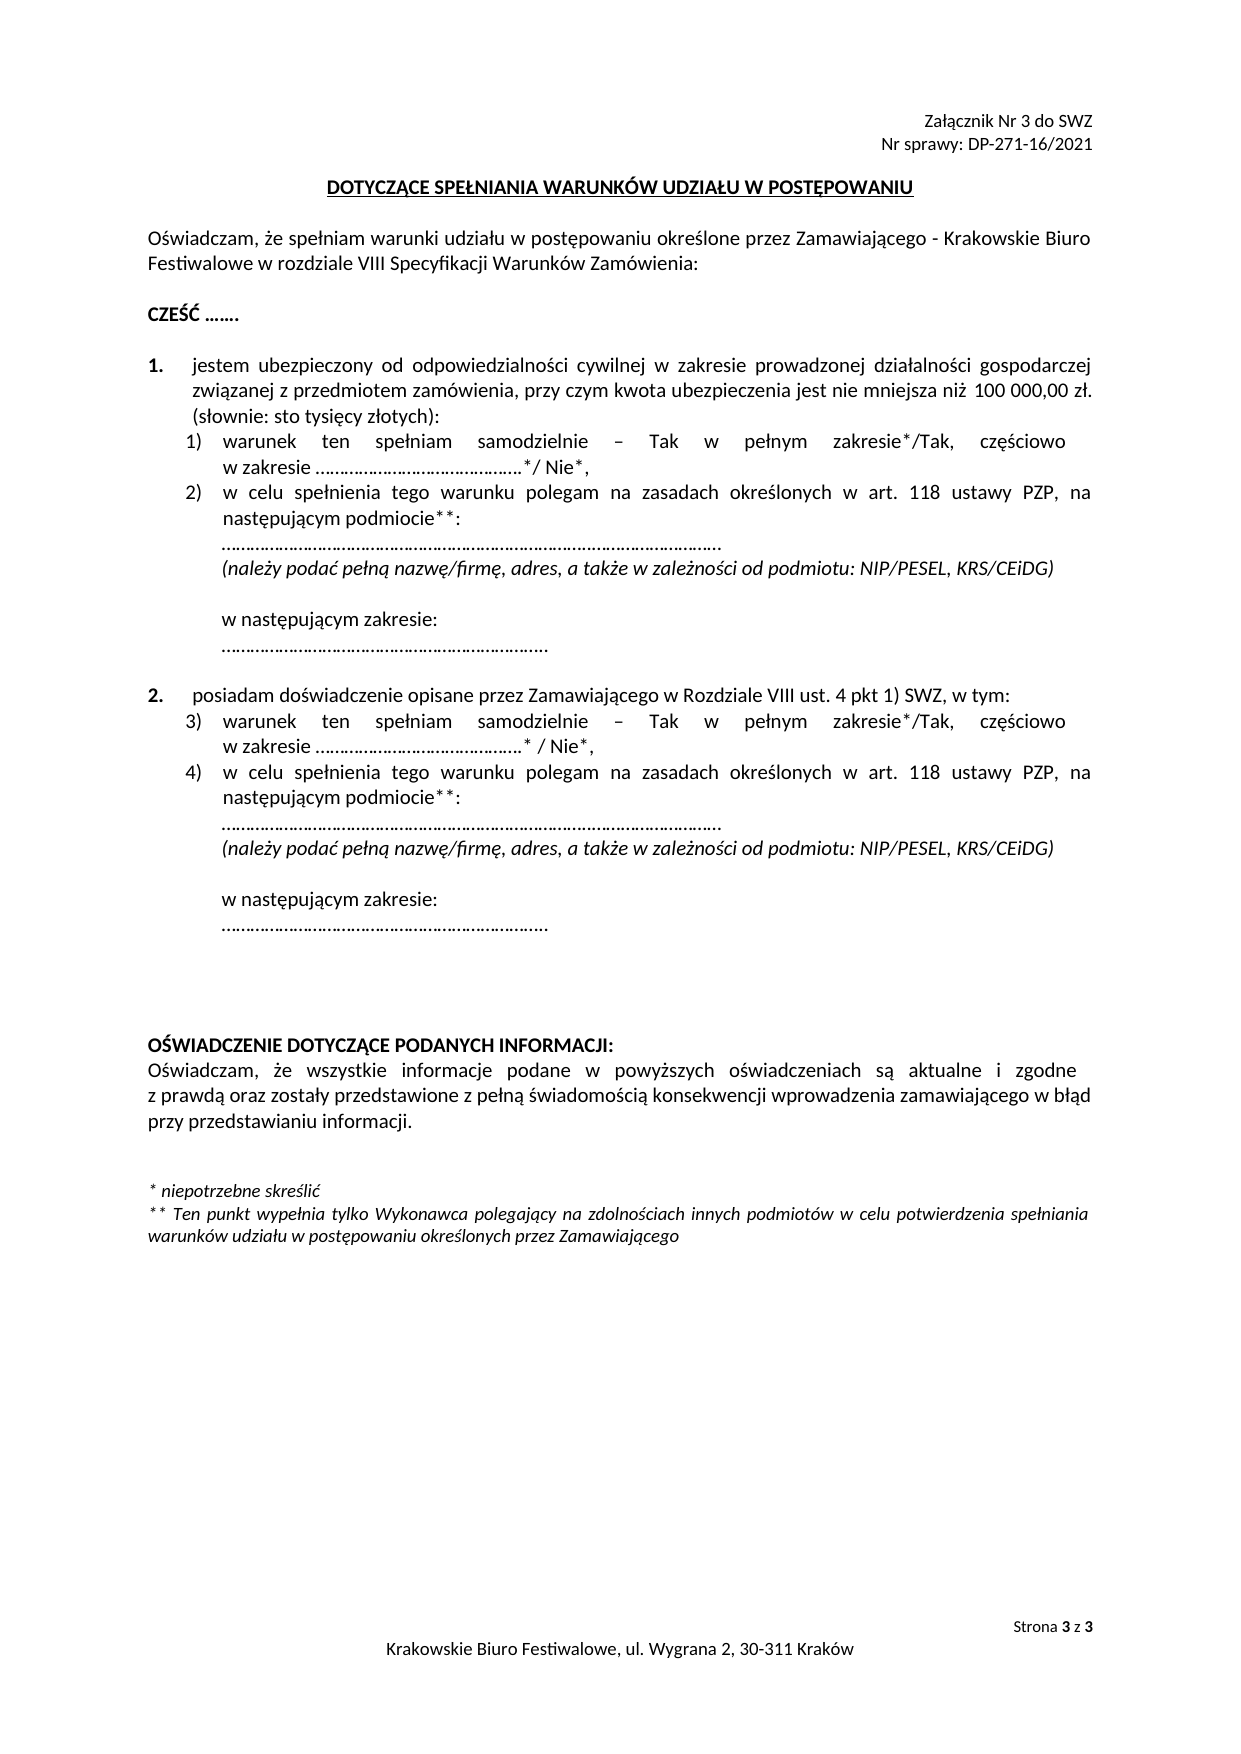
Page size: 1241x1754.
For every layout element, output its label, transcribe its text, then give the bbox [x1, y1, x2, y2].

text …………………………………………………………………..……………………… [221, 530, 1093, 556]
text (należy podać pełną nazwę/firmę, adres, a także w zależności od podmiotu: NIP/PESEL, KRS/CEiDG) [221, 835, 1093, 861]
list w celu spełnienia tego warunku polegam na zasadach określonych w art. 118 ustawy PZP, na następującym podmiocie**: [185, 479, 1093, 530]
text ** Ten punkt wypełnia tylko Wykonawca polegający na zdolnościach innych podmiotów w celu potwierdzenia spełniania warunków udziału w postępowaniu określonych przez Zamawiającego [148, 1202, 1093, 1248]
list w celu spełnienia tego warunku polegam na zasadach określonych w art. 118 ustawy PZP, na następującym podmiocie**: [185, 759, 1093, 810]
text DOTYCZĄCE SPEŁNIANIA WARUNKÓW UDZIAŁU W POSTĘPOWANIU [148, 174, 1093, 200]
text * niepotrzebne skreślić [148, 1179, 1093, 1202]
list warunek ten spełniam samodzielnie – Tak w pełnym zakresie*/Tak, częściowo w zakresie …………………………………….* / Nie*, [185, 708, 1093, 759]
text ………………………………………………………….. [221, 911, 1093, 937]
text (należy podać pełną nazwę/firmę, adres, a także w zależności od podmiotu: NIP/PESEL, KRS/CEiDG) [221, 556, 1093, 581]
list warunek ten spełniam samodzielnie – Tak w pełnym zakresie*/Tak, częściowo w zakresie …………………………………….*/ Nie*, [185, 428, 1093, 479]
text w następującym zakresie: [221, 606, 1093, 632]
text Oświadczam, że wszystkie informacje podane w powyższych oświadczeniach są aktualne i zgodne z prawdą oraz zostały przedstawione z pełną świadomością konsekwencji wprowadzenia zamawiającego w błąd przy przedstawianiu informacji. [148, 1057, 1093, 1133]
text …………………………………………………………………..……………………… [221, 810, 1093, 835]
text OŚWIADCZENIE DOTYCZĄCE PODANYCH INFORMACJI: [148, 1032, 1093, 1057]
text Oświadczam, że spełniam warunki udziału w postępowaniu określone przez Zamawiającego - Krakowskie Biuro Festiwalowe w rozdziale VIII Specyfikacji Warunków Zamówienia: [148, 225, 1093, 276]
list posiadam doświadczenie opisane przez Zamawiającego w Rozdziale VIII ust. 4 pkt 1) SWZ, w tym: [148, 683, 1093, 708]
list jestem ubezpieczony od odpowiedzialności cywilnej w zakresie prowadzonej działalności gospodarczej związanej z przedmiotem zamówienia, przy czym kwota ubezpieczenia jest nie mniejsza niż 100 000,00 zł. (słownie: sto tysięcy złotych): [148, 352, 1093, 428]
text CZEŚĆ ……. [148, 301, 1093, 327]
text w następującym zakresie: [221, 886, 1093, 911]
text ………………………………………………………….. [221, 632, 1093, 657]
